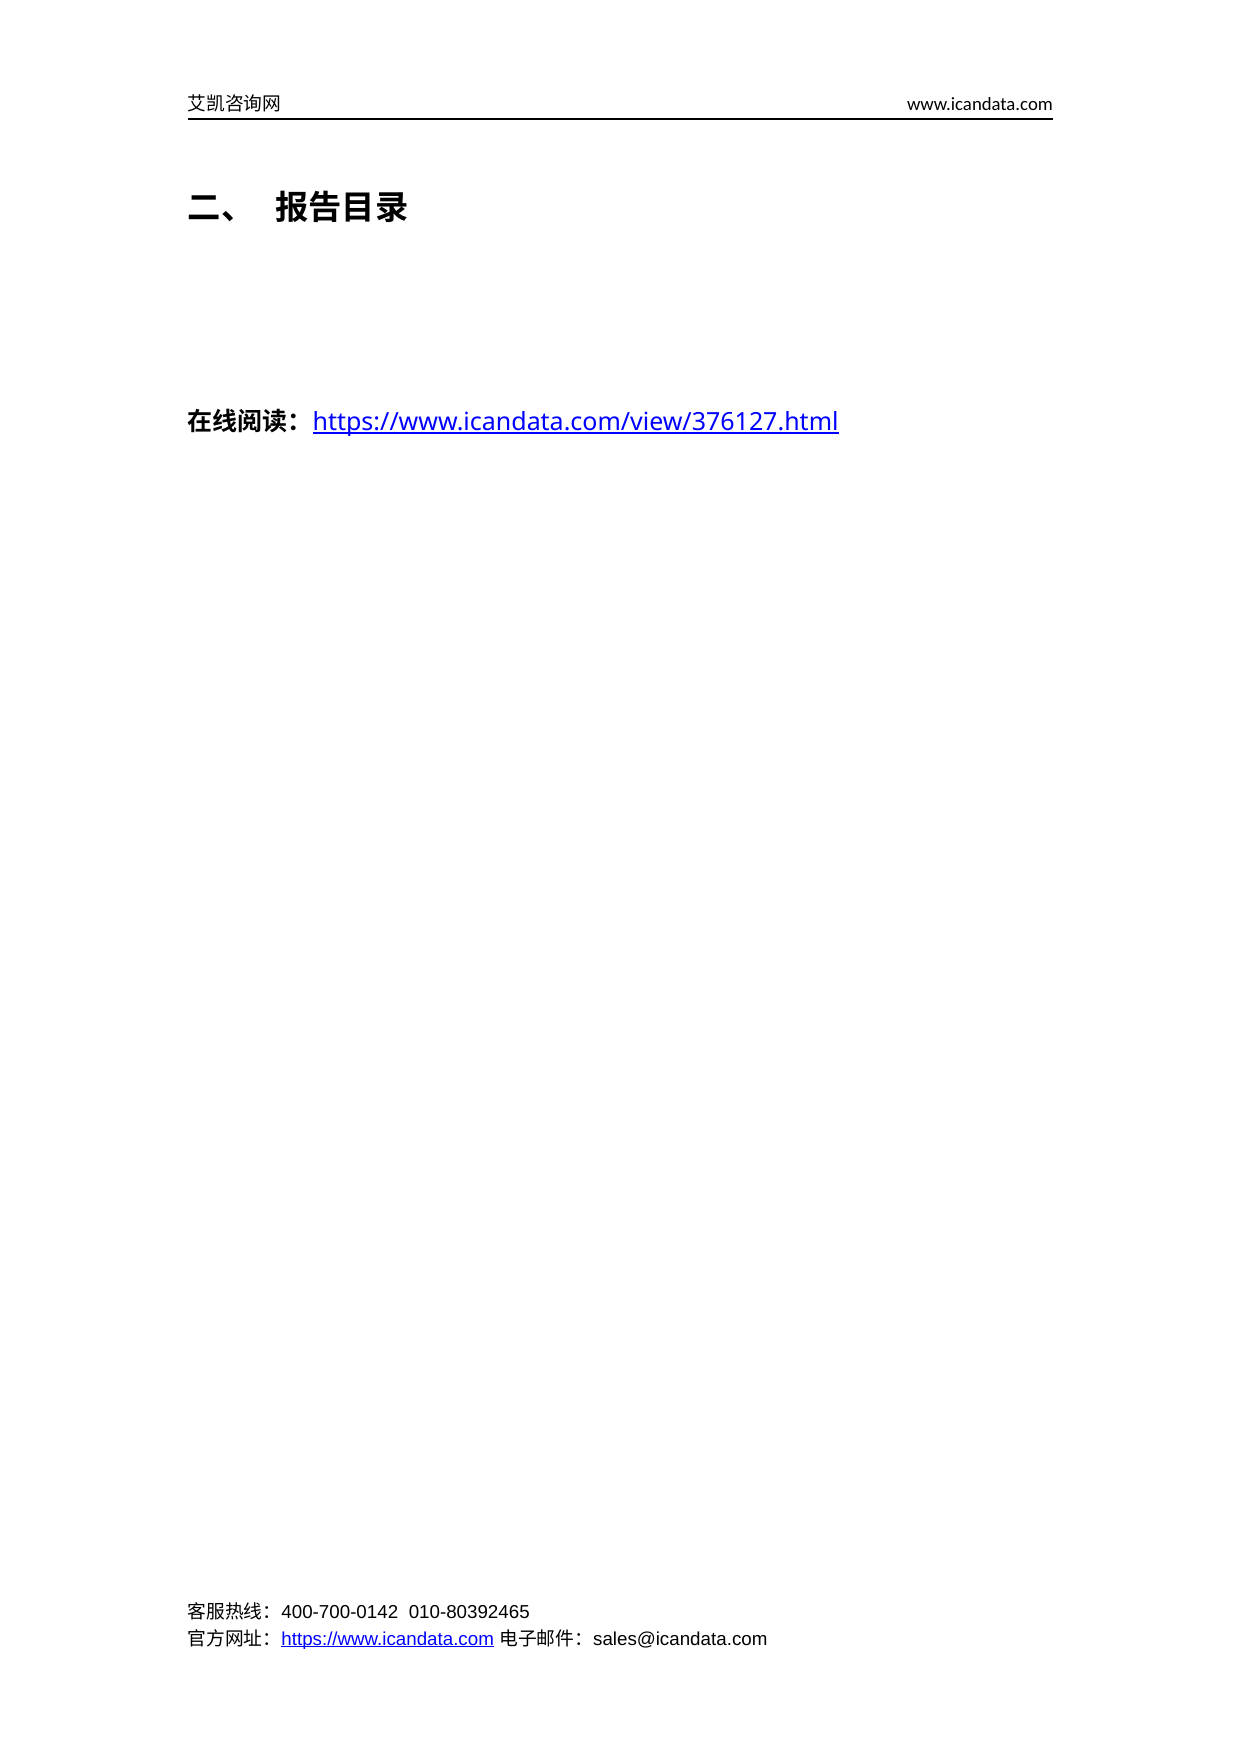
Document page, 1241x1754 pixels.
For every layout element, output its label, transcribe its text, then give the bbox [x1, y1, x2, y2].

text 在线阅读：https://www.icandata.com/view/376127.html [187, 387, 1053, 452]
subtitle 报告目录 [187, 172, 1053, 237]
